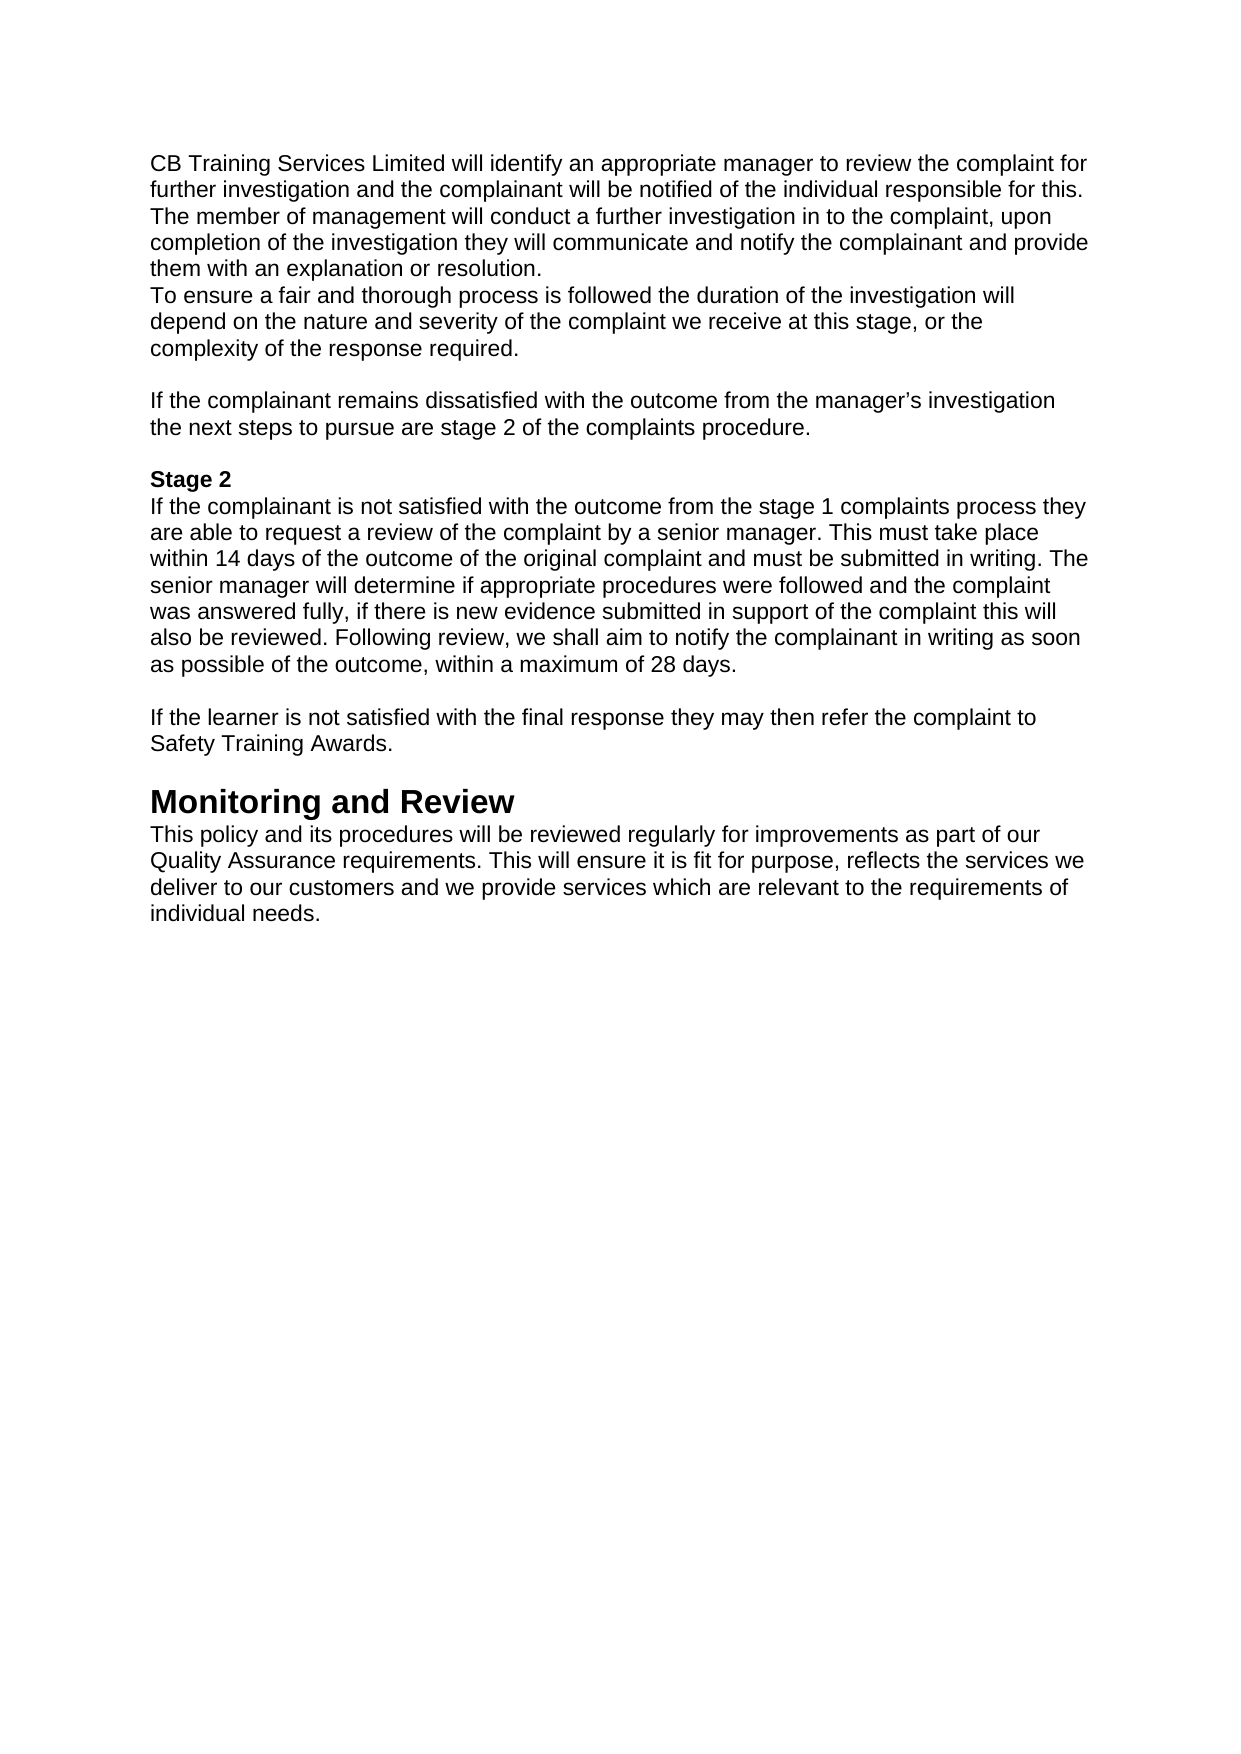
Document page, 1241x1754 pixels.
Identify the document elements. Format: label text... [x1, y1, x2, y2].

text If the learner is not satisfied with the final response they may then refer the complaint to Safety Training Awards. [150, 703, 1090, 756]
text Stage 2 [150, 466, 1090, 493]
text If the complainant remains dissatisfied with the outcome from the manager’s investigation the next steps to pursue are stage 2 of the complaints procedure. [150, 387, 1090, 440]
text CB Training Services Limited will identify an appropriate manager to review the complaint for further investigation and the complainant will be notified of the individual responsible for this. The member of management will conduct a further investigation in to the complaint, upon completion of the investigation they will communicate and notify the complainant and provide them with an explanation or resolution. [150, 150, 1090, 282]
text This policy and its procedures will be reviewed regularly for improvements as part of our Quality Assurance requirements. This will ensure it is fit for purpose, reflects the services we deliver to our customers and we provide services which are relevant to the requirements of individual needs. [150, 821, 1090, 926]
text If the complainant is not satisfied with the outcome from the stage 1 complaints process they are able to request a review of the complaint by a senior manager. This must take place within 14 days of the outcome of the original complaint and must be submitted in writing. The senior manager will determine if appropriate procedures were followed and the complaint was answered fully, if there is new evidence submitted in support of the complaint this will also be reviewed. Following review, we shall aim to notify the complainant in writing as soon as possible of the outcome, within a maximum of 28 days. [150, 493, 1090, 677]
text Monitoring and Review [150, 782, 1090, 821]
text To ensure a fair and thorough process is followed the duration of the investigation will depend on the nature and severity of the complaint we receive at this stage, or the complexity of the response required. [150, 282, 1090, 361]
